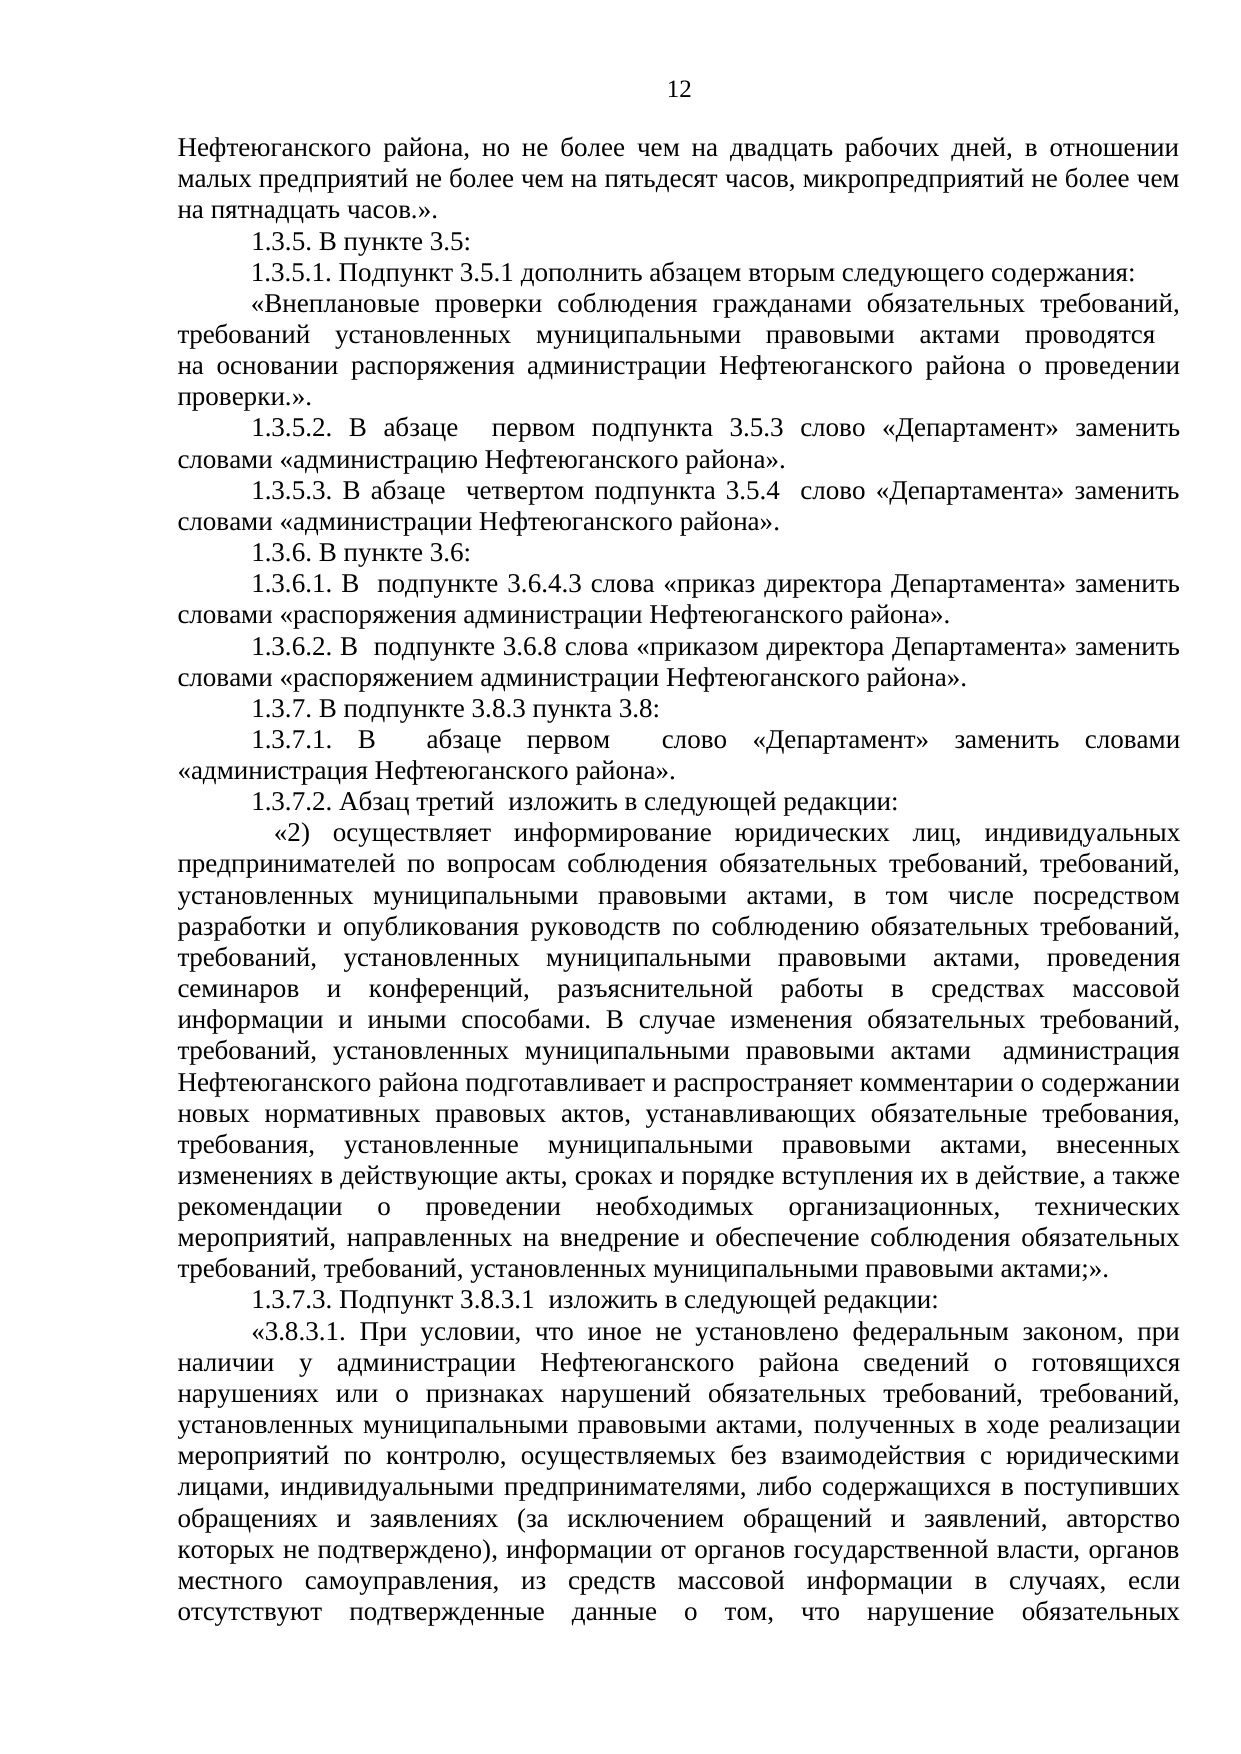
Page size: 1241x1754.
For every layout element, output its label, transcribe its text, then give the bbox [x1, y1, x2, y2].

text 1.3.6.1. В подпункте 3.6.4.3 слова «приказ директора Департамента» заменить словами «распоряжения администрации Нефтеюганского района». [177, 567, 1181, 629]
text 1.3.5.1. Подпункт 3.5.1 дополнить абзацем вторым следующего содержания: [177, 256, 1181, 287]
text 1.3.7. В подпункте 3.8.3 пункта 3.8: [177, 692, 1181, 723]
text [177, 131, 1181, 225]
text 1.3.7.3. Подпункт 3.8.3.1 изложить в следующей редакции: [177, 1284, 1181, 1315]
text 1.3.7.2. Абзац третий изложить в следующей редакции: [177, 785, 1181, 816]
text 1.3.5.2. В абзаце первом подпункта 3.5.3 слово «Департамент» заменить словами «администрацию Нефтеюганского района». [177, 412, 1181, 474]
text 1.3.6. В пункте 3.6: [177, 536, 1181, 567]
text «Внеплановые проверки соблюдения гражданами обязательных требований, требований установленных муниципальными правовыми актами проводятся на основании распоряжения администрации Нефтеюганского района о проведении проверки.». [177, 287, 1181, 412]
text 1.3.7.1. В абзаце первом слово «Департамент» заменить словами «администрация Нефтеюганского района». [177, 723, 1181, 785]
text 1.3.5.3. В абзаце четвертом подпункта 3.5.4 слово «Департамента» заменить словами «администрации Нефтеюганского района». [177, 474, 1181, 536]
text 1.3.5. В пункте 3.5: [177, 225, 1181, 256]
text 1.3.6.2. В подпункте 3.6.8 слова «приказом директора Департамента» заменить словами «распоряжением администрации Нефтеюганского района». [177, 629, 1181, 692]
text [177, 1315, 1181, 1626]
text «2) осуществляет информирование юридических лиц, индивидуальных предпринимателей по вопросам соблюдения обязательных требований, требований, установленных муниципальными правовыми актами, в том числе посредством разработки и опубликования руководств по соблюдению обязательных требований, требований, установленных муниципальными правовыми актами, проведения семинаров и конференций, разъяснительной работы в средствах массовой информации и иными способами. В случае изменения обязательных требований, требований, установленных муниципальными правовыми актами администрация Нефтеюганского района подготавливает и распространяет комментарии о содержании новых нормативных правовых актов, устанавливающих обязательные требования, требования, установленные муниципальными правовыми актами, внесенных изменениях в действующие акты, сроках и порядке вступления их в действие, а также рекомендации о проведении необходимых организационных, технических мероприятий, направленных на внедрение и обеспечение соблюдения обязательных требований, требований, установленных муниципальными правовыми актами;». [177, 816, 1181, 1284]
